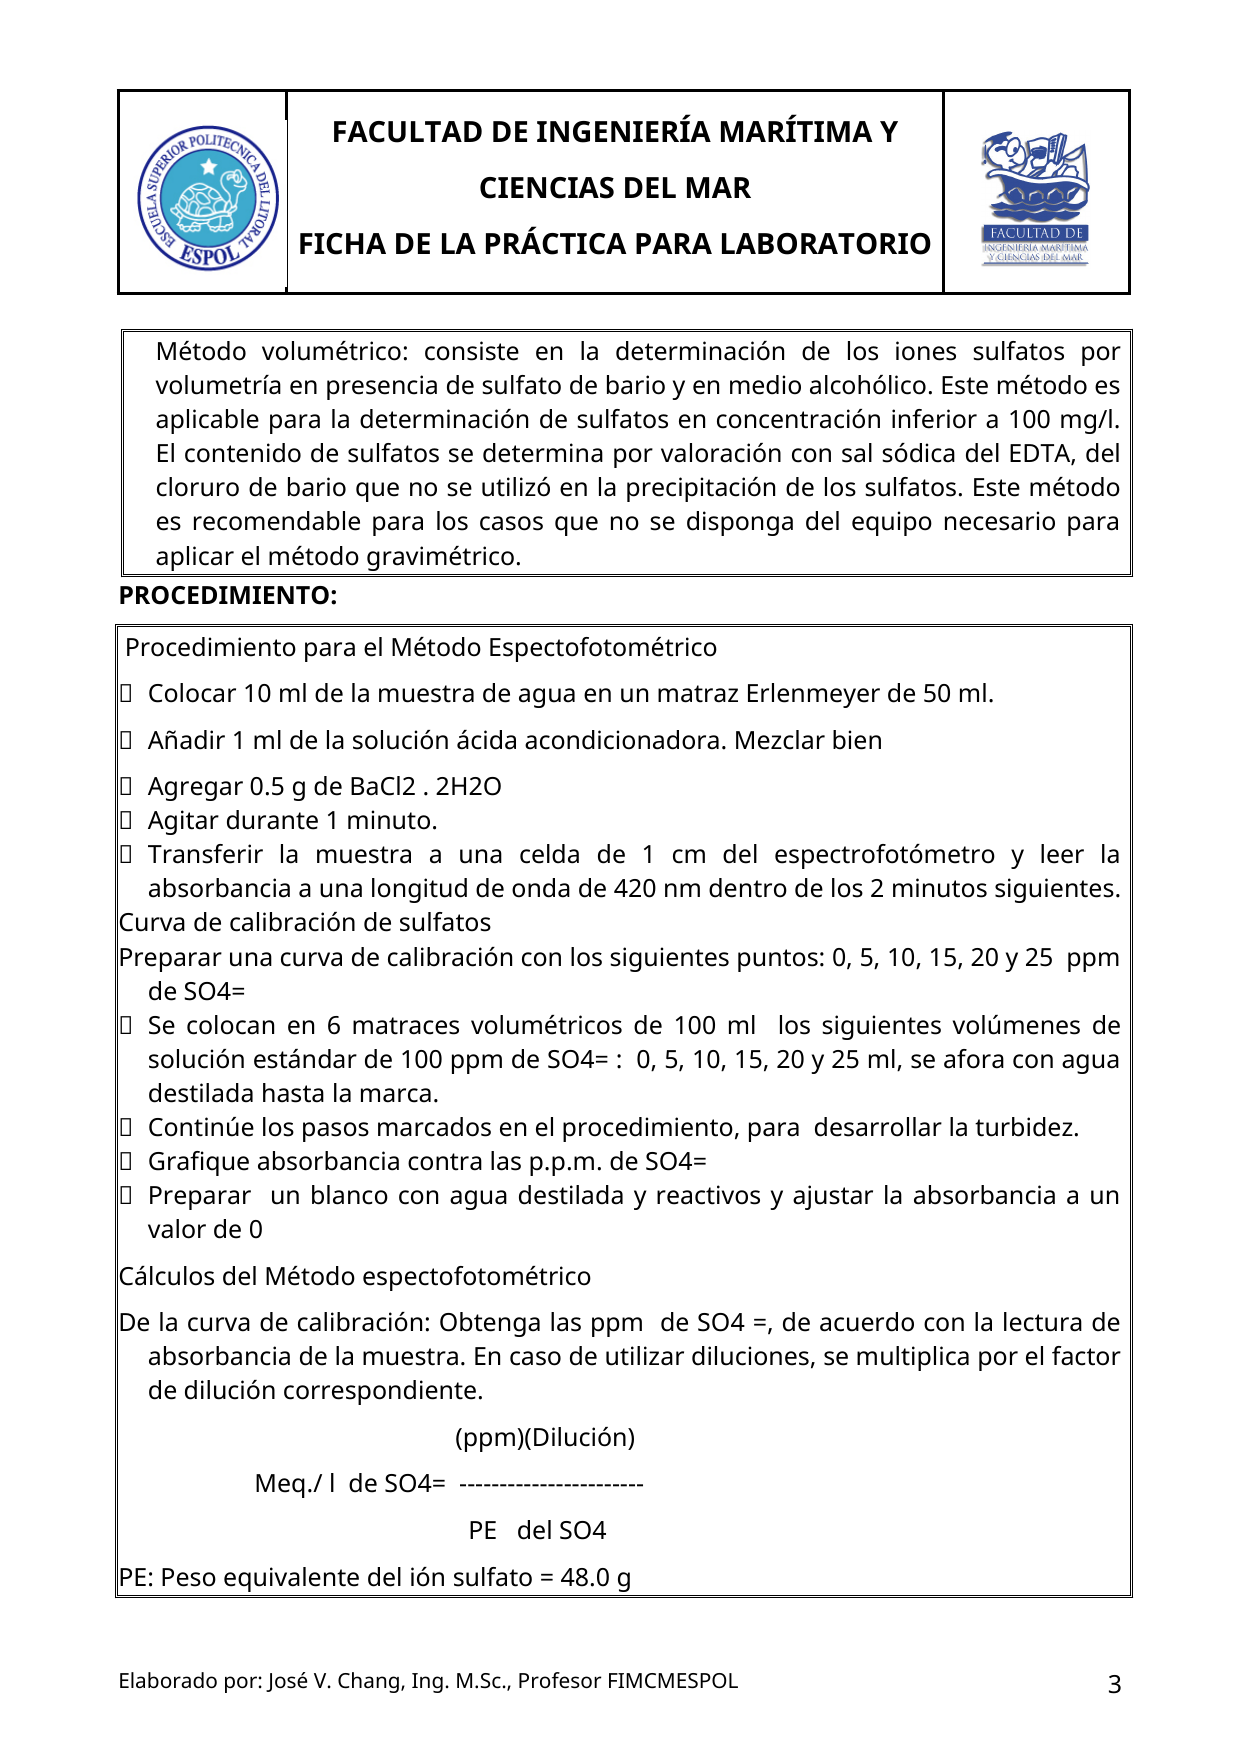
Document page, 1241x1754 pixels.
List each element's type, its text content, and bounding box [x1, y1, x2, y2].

text (ppm)(Dilución) [118, 1414, 1130, 1453]
text PE: Peso equivalente del ión sulfato = 48.0 g [118, 1554, 1130, 1595]
text  Transferir la muestra a una celda de 1 cm del espectrofotómetro y leer la absorbancia a una longitud de onda de 420 nm dentro de los 2 minutos siguientes. [118, 837, 1122, 905]
text Método volumétrico: consiste en la determinación de los iones sulfatos por volumetría en presencia de sulfato de bario y en medio alcohólico. Este método es aplicable para la determinación de sulfatos en concentración inferior a 100 mg/l. El contenido de sulfatos se determina por valoración con sal sódica del EDTA, del cloruro de bario que no se utilizó en la precipitación de los sulfatos. Este método es recomendable para los casos que no se disponga del equipo necesario para aplicar el método gravimétrico. [124, 332, 1130, 574]
text Procedimiento para el Método Espectofotométrico [118, 627, 1130, 663]
text  Agitar durante 1 minuto. [118, 803, 1122, 837]
text Meq./ l de SO4= ----------------------- [118, 1461, 1130, 1500]
picture [125, 120, 287, 287]
picture [980, 130, 1091, 269]
text  Continúe los pasos marcados en el procedimiento, para desarrollar la turbidez. [118, 1109, 1122, 1143]
text Curva de calibración de sulfatos [118, 905, 1122, 939]
text PROCEDIMIENTO: [118, 577, 1122, 611]
text Preparar una curva de calibración con los siguientes puntos: 0, 5, 10, 15, 20 y 25 ppm de SO4= [118, 939, 1122, 1007]
text  Grafique absorbancia contra las p.p.m. de SO4= [118, 1143, 1122, 1178]
text  Añadir 1 ml de la solución ácida acondicionadora. Mezclar bien [118, 717, 1130, 756]
text  Se colocan en 6 matraces volumétricos de 100 ml los siguientes volúmenes de solución estándar de 100 ppm de SO4= : 0, 5, 10, 15, 20 y 25 ml, se afora con agua destilada hasta la marca. [118, 1007, 1122, 1109]
text PE del SO4 [118, 1507, 1130, 1547]
text  Agregar 0.5 g de BaCl2 . 2H2O [118, 764, 1130, 803]
text  Preparar un blanco con agua destilada y reactivos y ajustar la absorbancia a un valor de 0 [118, 1178, 1122, 1246]
text Cálculos del Método espectofotométrico [118, 1253, 1130, 1292]
text  Colocar 10 ml de la muestra de agua en un matraz Erlenmeyer de 50 ml. [118, 671, 1130, 710]
text De la curva de calibración: Obtenga las ppm de SO4 =, de acuerdo con la lectura de absorbancia de la muestra. En caso de utilizar diluciones, se multiplica por el factor de dilución correspondiente. [118, 1299, 1130, 1407]
